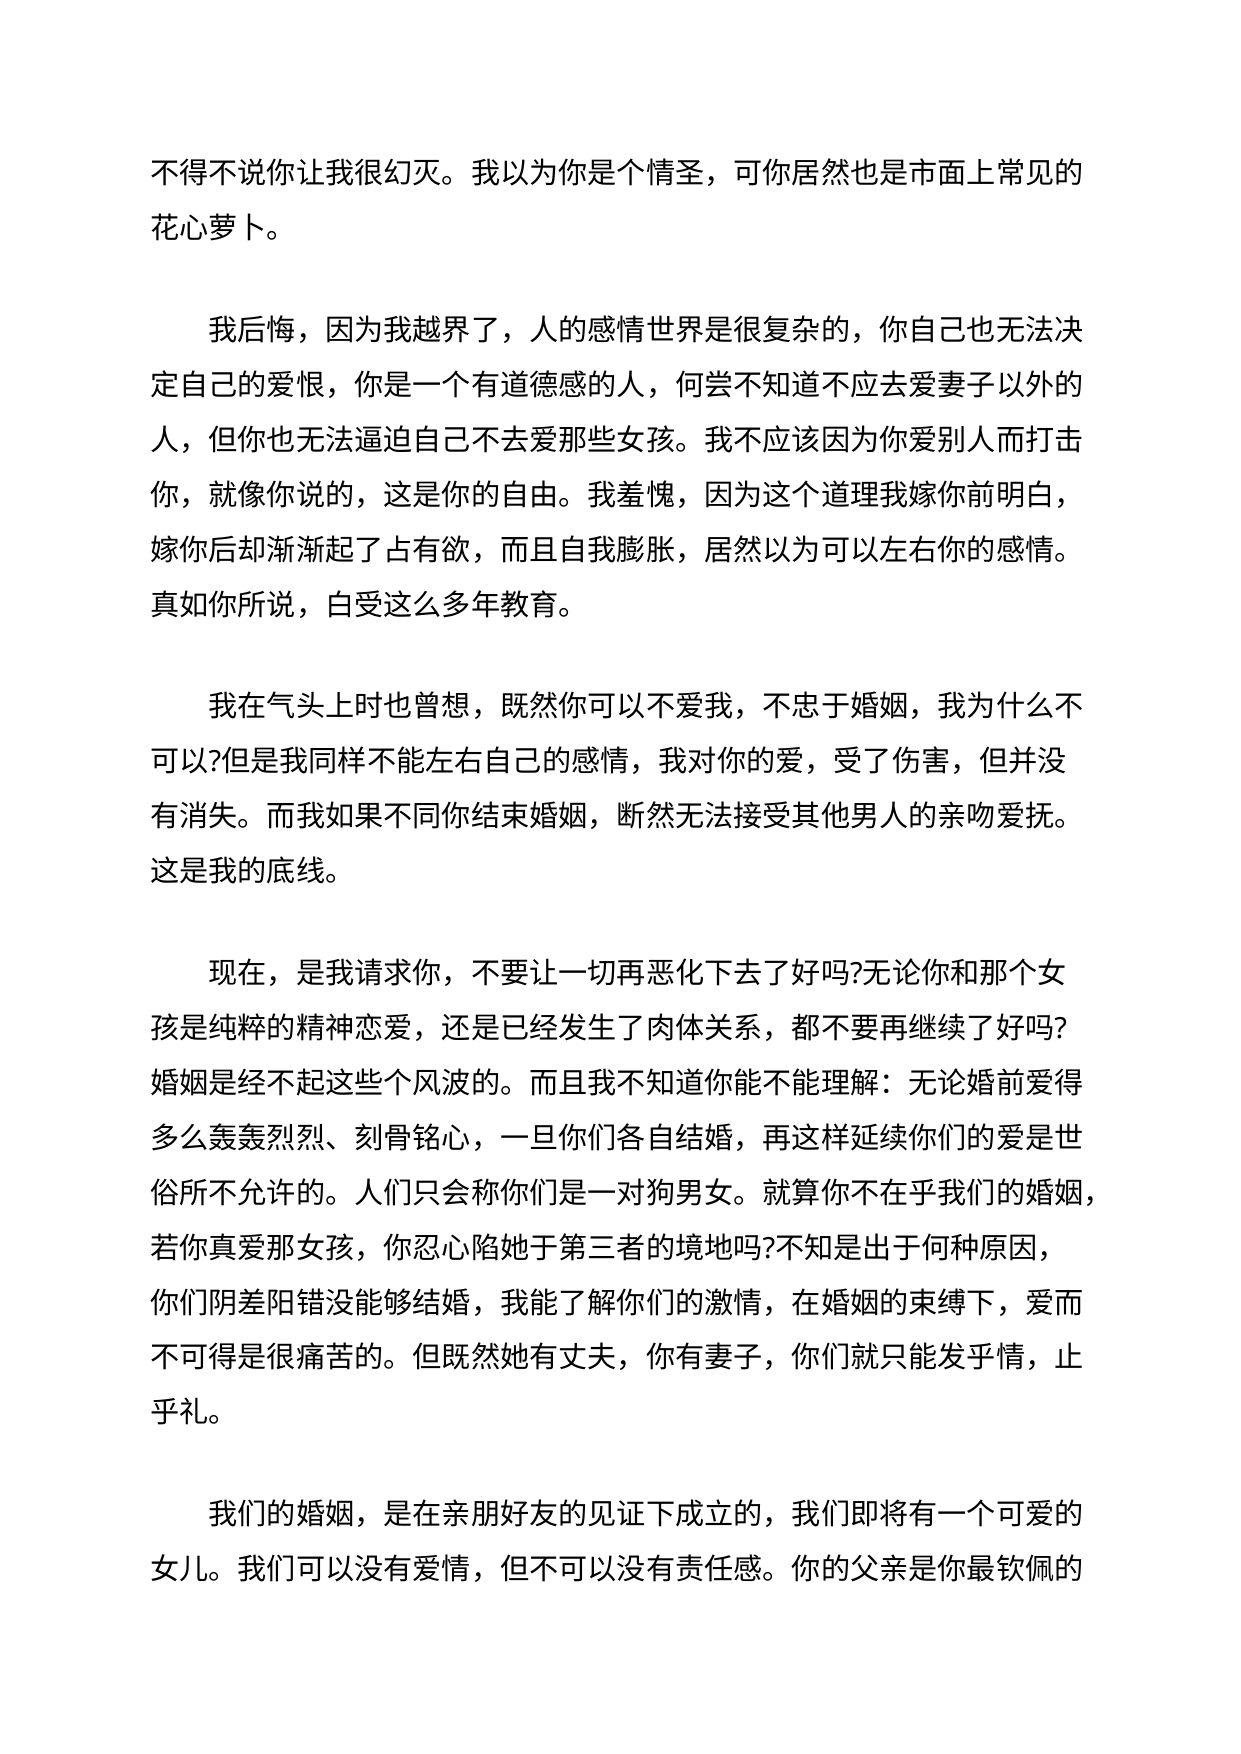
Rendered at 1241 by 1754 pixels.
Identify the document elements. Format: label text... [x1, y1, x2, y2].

text 我后悔，因为我越界了，人的感情世界是很复杂的，你自己也无法决定自己的爱恨，你是一个有道德感的人，何尝不知道不应去爱妻子以外的人，但你也无法逼迫自己不去爱那些女孩。我不应该因为你爱别人而打击你，就像你说的，这是你的自由。我羞愧，因为这个道理我嫁你前明白，嫁你后却渐渐起了占有欲，而且自我膨胀，居然以为可以左右你的感情。真如你所说，白受这么多年教育。 [150, 307, 1090, 623]
text 现在，是我请求你，不要让一切再恶化下去了好吗?无论你和那个女孩是纯粹的精神恋爱，还是已经发生了肉体关系，都不要再继续了好吗?婚姻是经不起这些个风波的。而且我不知道你能不能理解：无论婚前爱得多么轰轰烈烈、刻骨铭心，一旦你们各自结婚，再这样延续你们的爱是世俗所不允许的。人们只会称你们是一对狗男女。就算你不在乎我们的婚姻，若你真爱那女孩，你忍心陷她于第三者的境地吗?不知是出于何种原因，你们阴差阳错没能够结婚，我能了解你们的激情，在婚姻的束缚下，爱而不可得是很痛苦的。但既然她有丈夫，你有妻子，你们就只能发乎情，止乎礼。 [150, 949, 1090, 1431]
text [150, 1491, 1090, 1588]
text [150, 150, 1090, 247]
text 我在气头上时也曾想，既然你可以不爱我，不忠于婚姻，我为什么不可以?但是我同样不能左右自己的感情，我对你的爱，受了伤害，但并没有消失。而我如果不同你结束婚姻，断然无法接受其他男人的亲吻爱抚。这是我的底线。 [150, 683, 1090, 890]
